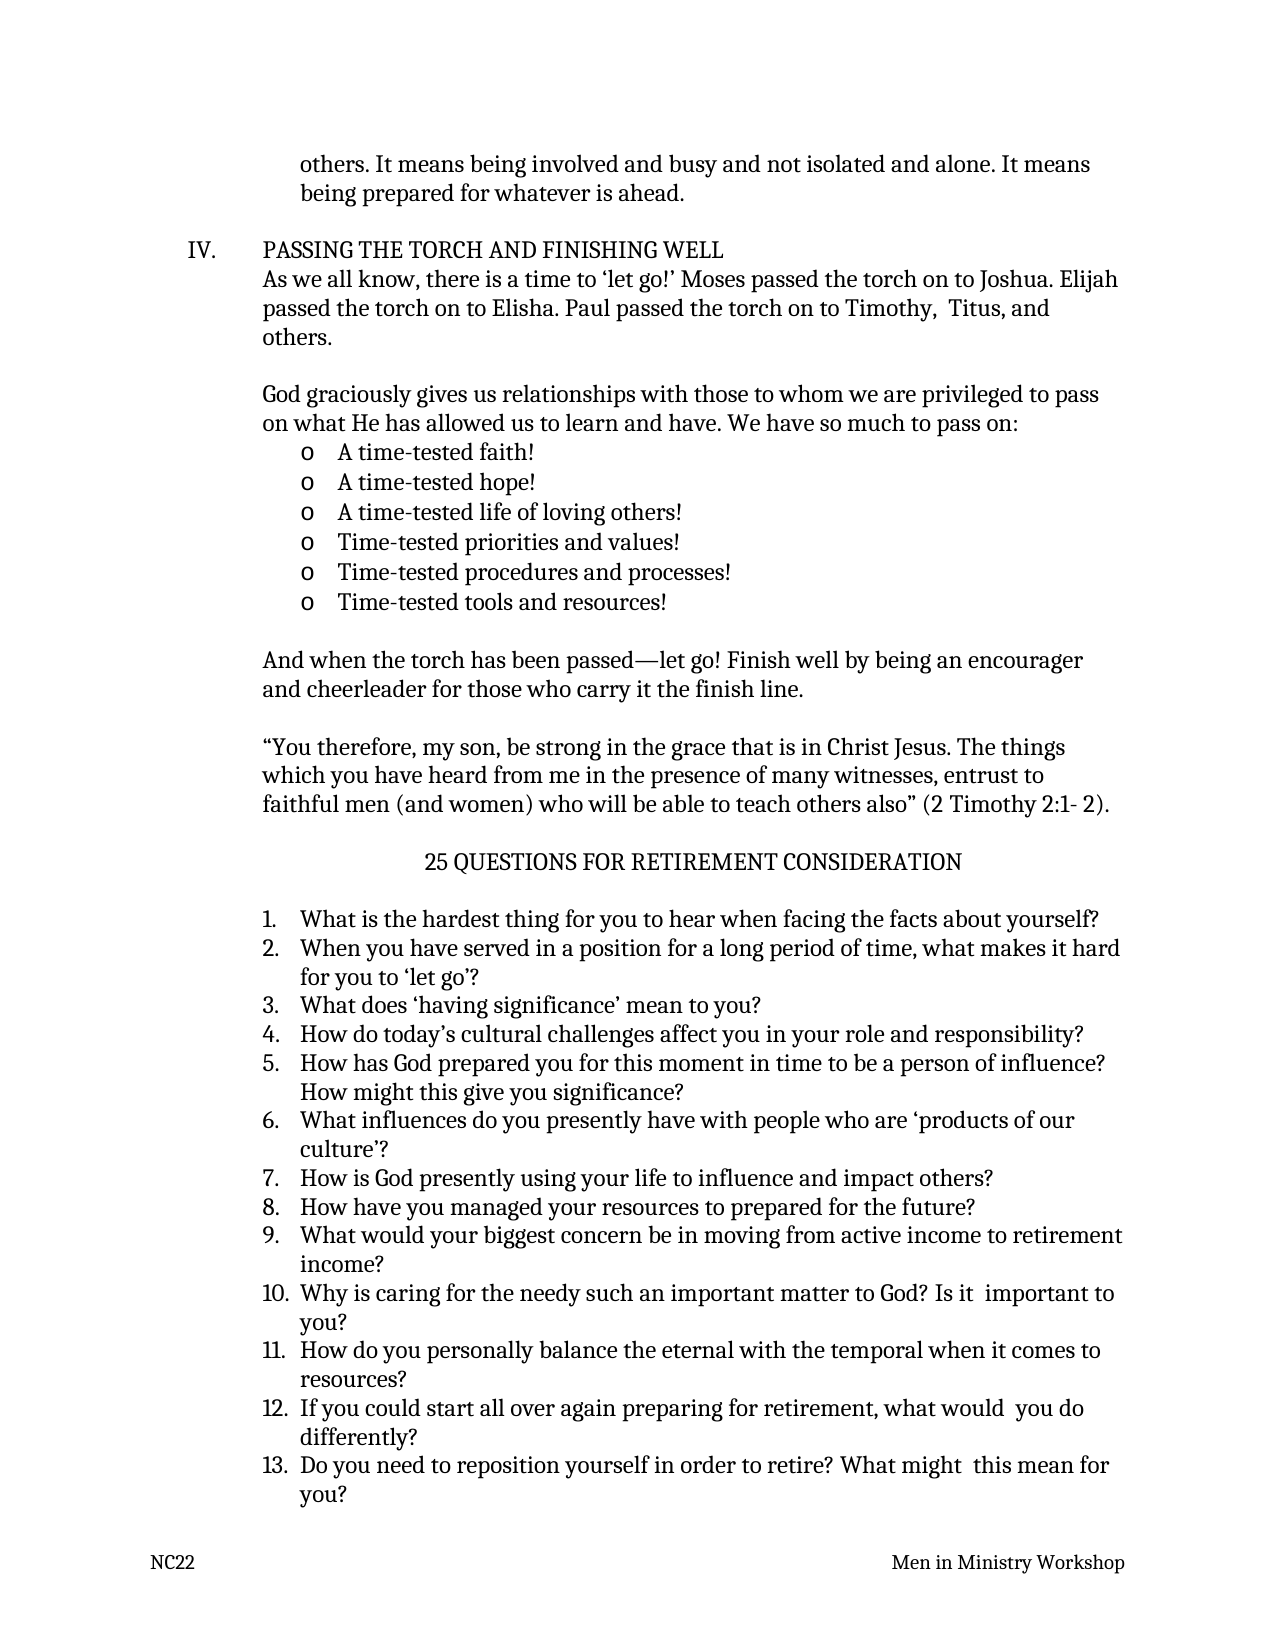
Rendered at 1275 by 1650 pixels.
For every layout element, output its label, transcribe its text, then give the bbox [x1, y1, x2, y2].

list What is the hardest thing for you to hear when facing the facts about yourself? [262, 905, 1125, 934]
list When you have served in a position for a long period of time, what makes it hard for you to ‘let go’? [262, 934, 1125, 991]
list If you could start all over again preparing for retirement, what would you do differently? [262, 1394, 1125, 1451]
list Why is caring for the needy such an important matter to God? Is it important to you? [262, 1279, 1125, 1336]
list Time-tested tools and resources! [300, 587, 1125, 617]
list And when the torch has been passed—let go! Finish well by being an encourager and cheerleader for those who carry it the finish line. [262, 646, 1125, 704]
list A time-tested life of loving others! [300, 497, 1125, 527]
list How do you personally balance the eternal with the temporal when it comes to resources? [262, 1336, 1125, 1394]
list Time-tested priorities and values! [300, 527, 1125, 557]
list What would your biggest concern be in moving from active income to retirement income? [262, 1221, 1125, 1279]
list Time-tested procedures and processes! [300, 557, 1125, 587]
list God graciously gives us relationships with those to whom we are privileged to pass on what He has allowed us to learn and have. We have so much to pass on: [262, 380, 1125, 437]
list “You therefore, my son, be strong in the grace that is in Christ Jesus. The things which you have heard from me in the presence of many witnesses, entrust to faithful men (and women) who will be able to teach others also” (2 Timothy 2:1- 2). [262, 732, 1125, 819]
list A time-tested hope! [300, 467, 1125, 497]
list Do you need to reposition yourself in order to retire? What might this mean for you? [262, 1451, 1125, 1509]
list How have you managed your resources to prepared for the future? [262, 1192, 1125, 1221]
list How is God presently using your life to influence and impact others? [262, 1164, 1125, 1192]
list How has God prepared you for this moment in time to be a person of influence? How might this give you significance? [262, 1049, 1125, 1106]
list What influences do you presently have with people who are ‘products of our culture’? [262, 1106, 1125, 1164]
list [300, 150, 1125, 207]
list As we all know, there is a time to ‘let go!’ Moses passed the torch on to Joshua. Elijah passed the torch on to Elisha. Paul passed the torch on to Timothy, Titus, and others. [262, 265, 1125, 351]
list A time-tested faith! [300, 437, 1125, 467]
list 25 QUESTIONS FOR RETIREMENT CONSIDERATION [262, 847, 1125, 876]
list PASSING THE TORCH AND FINISHING WELL [187, 236, 1125, 265]
list How do today’s cultural challenges affect you in your role and responsibility? [262, 1020, 1125, 1049]
list What does ‘having significance’ mean to you? [262, 991, 1125, 1020]
